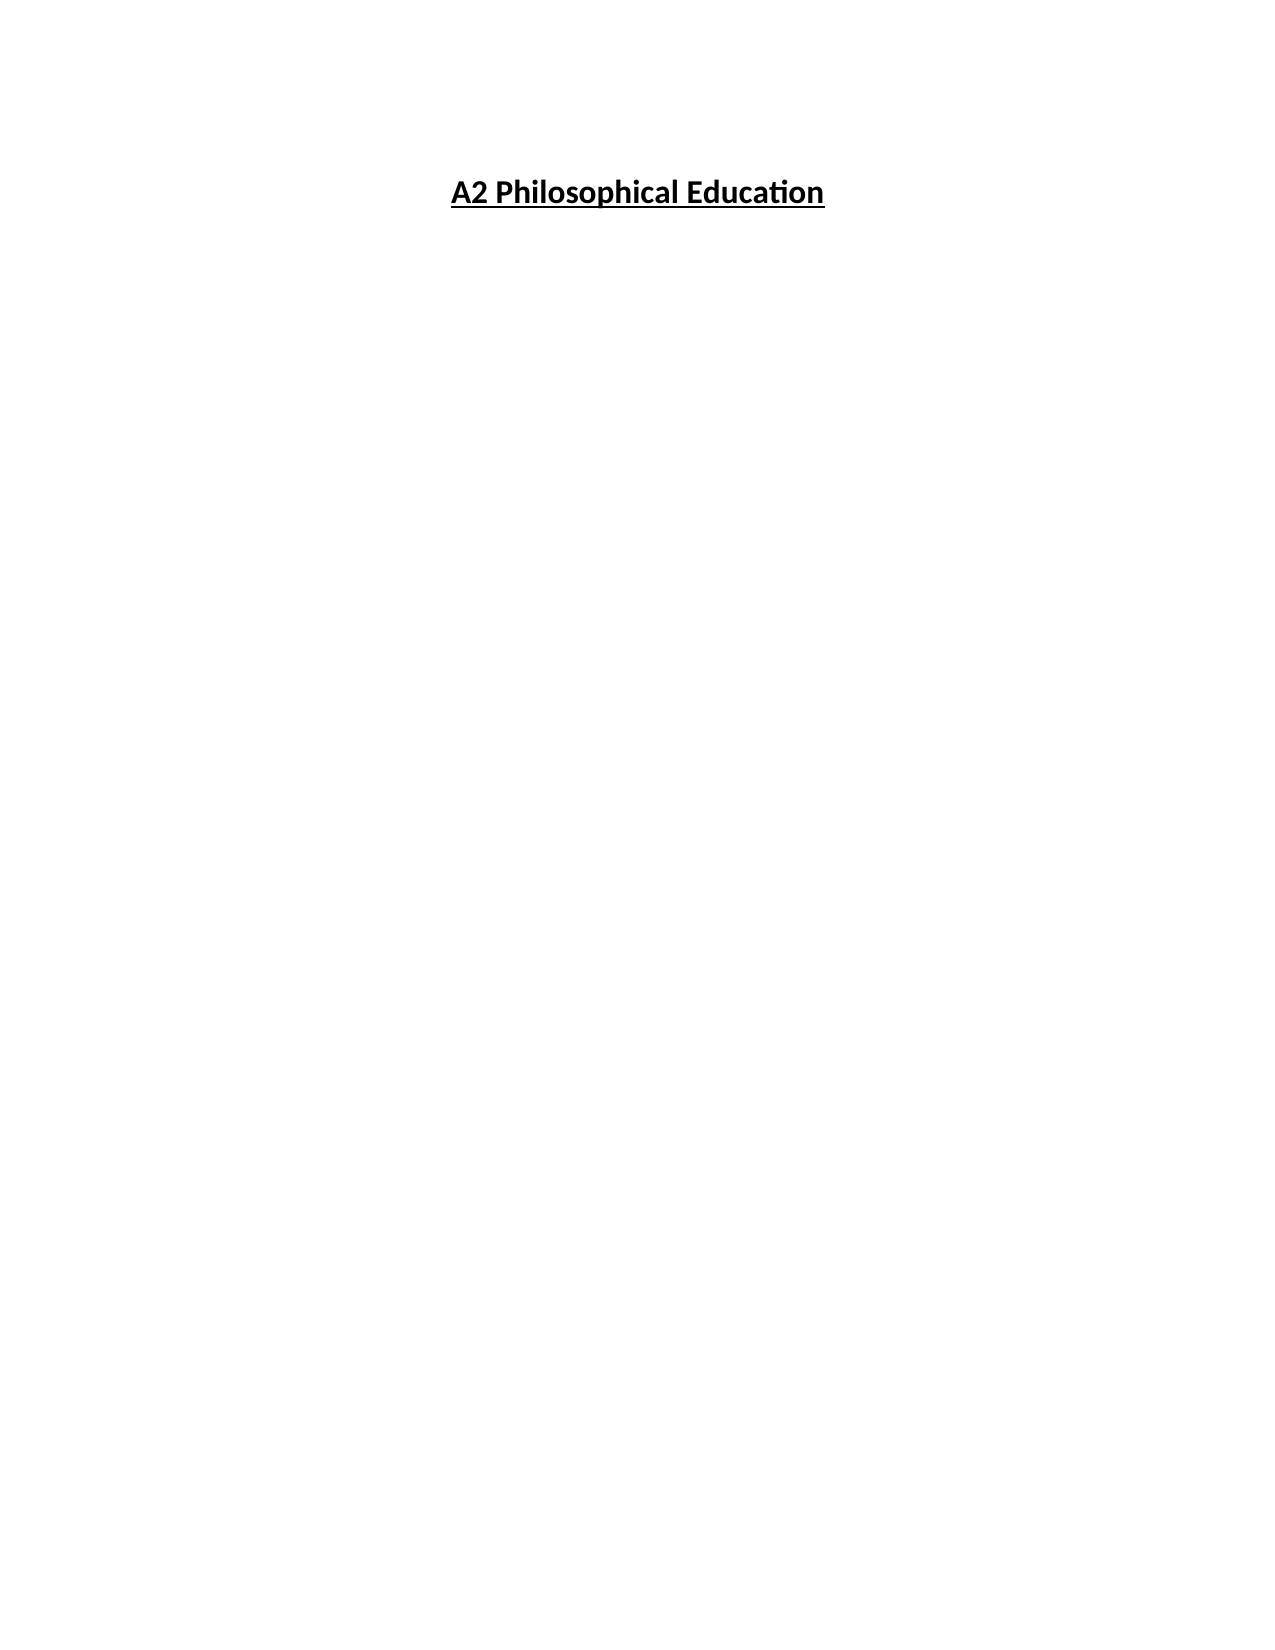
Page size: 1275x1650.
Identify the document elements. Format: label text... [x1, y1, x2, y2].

subtitle A2 Philosophical Education [187, 171, 1087, 212]
